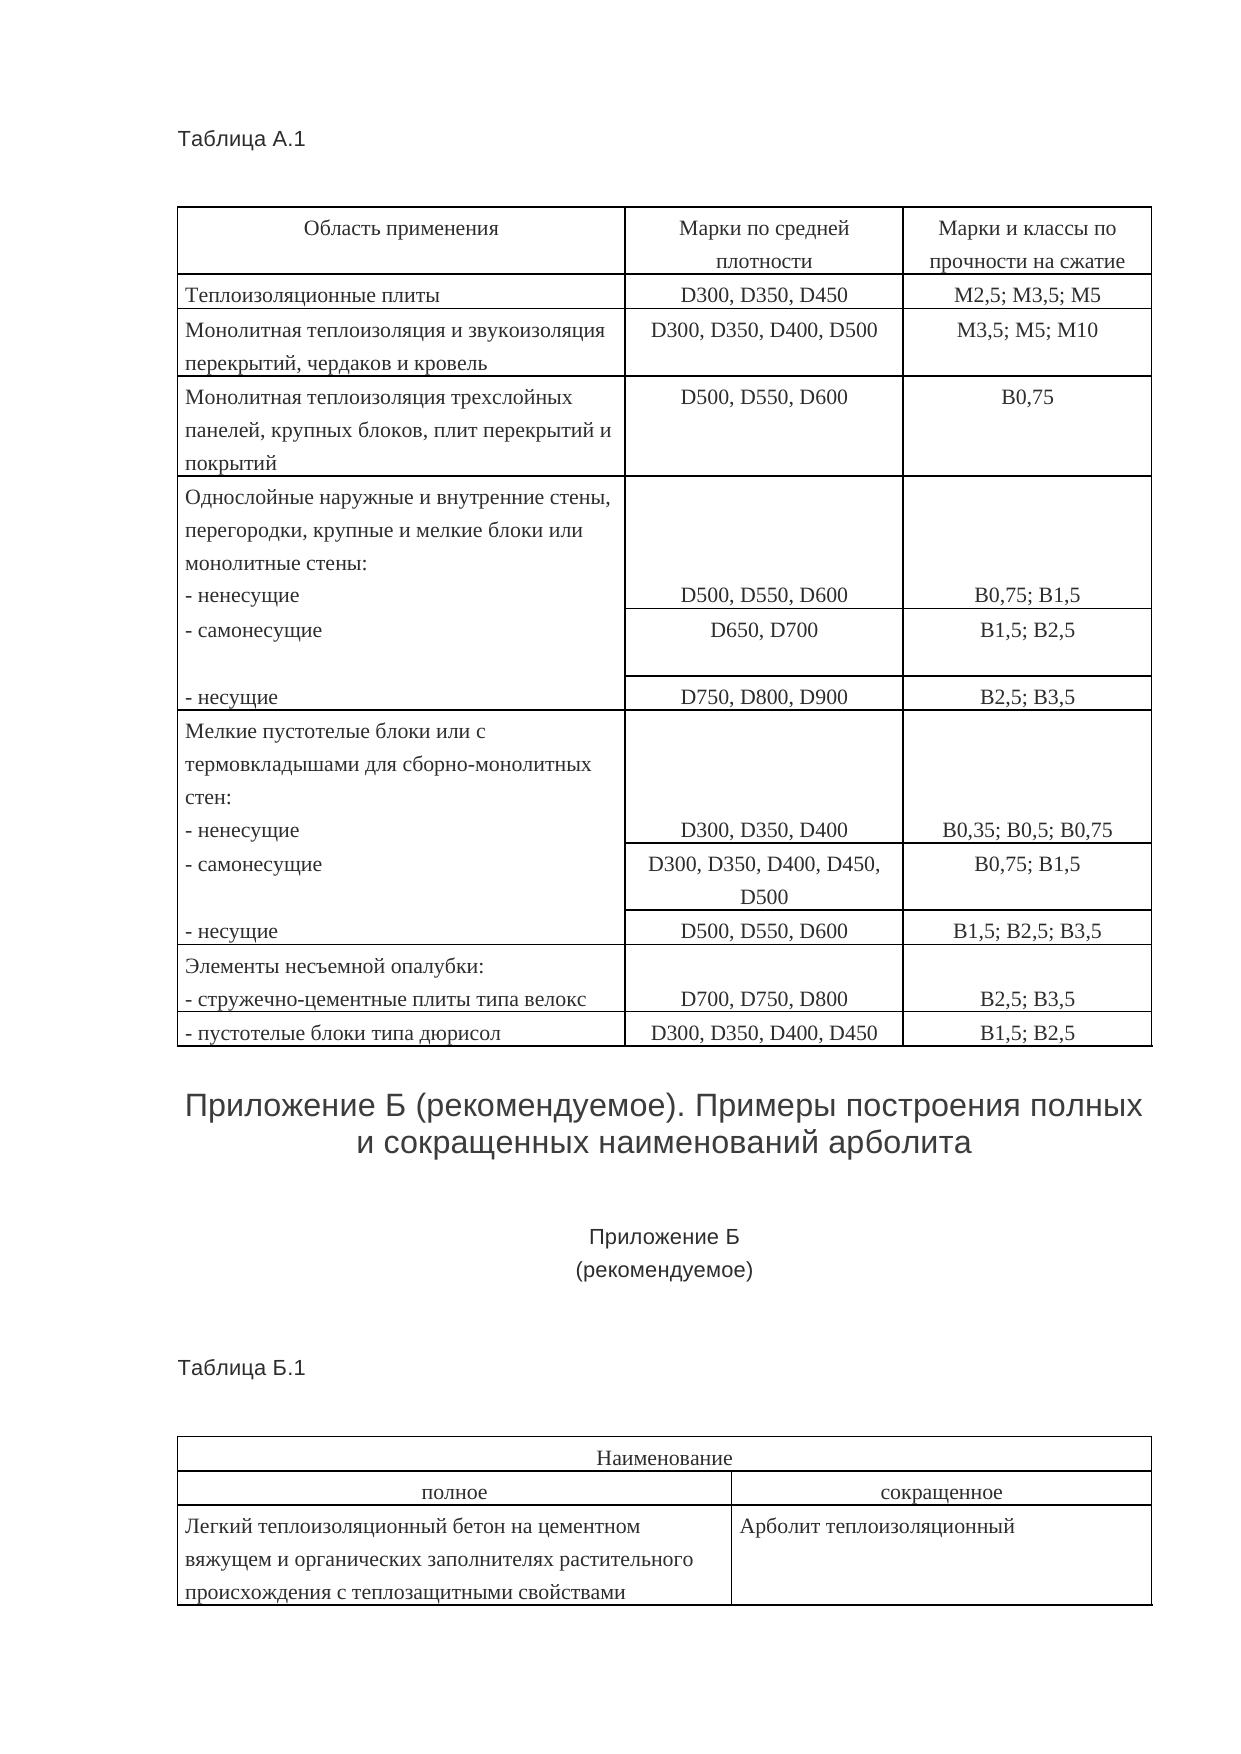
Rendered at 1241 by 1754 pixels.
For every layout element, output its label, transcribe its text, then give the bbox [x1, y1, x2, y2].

table_cell - ненесущие [178, 575, 624, 608]
table_cell - самонесущие [178, 842, 624, 909]
text Приложение Б (рекомендуемое) [177, 1183, 1152, 1282]
table_cell Однослойные наружные и внутренние стены, перегородки, крупные и мелкие блоки или монолитные стены: [178, 477, 624, 575]
table_cell полное [178, 1472, 731, 1504]
table_cell D300, D350, D400, D450 [626, 1012, 902, 1045]
table_cell Монолитная теплоизоляция трехслойных панелей, крупных блоков, плит перекрытий и покрытий [178, 377, 624, 475]
table_cell Элементы несъемной опалубки: [178, 945, 624, 978]
table_cell В1,5; В2,5 [904, 1012, 1151, 1045]
table_cell сокращенное [732, 1472, 1151, 1504]
table_cell D300, D350, D450 [626, 275, 902, 308]
table_cell В2,5; В3,5 [904, 677, 1151, 709]
table_cell - пустотелые блоки типа дюрисол [178, 1012, 624, 1045]
table_cell [626, 711, 902, 809]
table_cell D500, D550, D600 [626, 911, 902, 944]
table_cell [626, 945, 902, 978]
table_cell [904, 477, 1151, 575]
table_cell В2,5; В3,5 [904, 978, 1151, 1011]
text Таблица А.1 [177, 118, 1152, 184]
table_cell Наименование [178, 1437, 1151, 1470]
table_cell D300, D350, D400, D450, D500 [626, 844, 902, 909]
table_cell [626, 477, 902, 575]
table_cell М2,5; М3,5; М5 [904, 275, 1151, 308]
table_cell [904, 711, 1151, 809]
table_cell Марки по средней плотности [626, 208, 902, 273]
table_cell - ненесущие [178, 809, 624, 842]
table_cell М3,5; М5; М10 [904, 309, 1151, 375]
table_cell Мелкие пустотелые блоки или с термовкладышами для сборно-монолитных стен: [178, 711, 624, 809]
table_cell В0,75; В1,5 [904, 575, 1151, 608]
table_cell - несущие [178, 675, 624, 709]
table_cell Область применения [178, 208, 624, 273]
table_cell D500, D550, D600 [626, 575, 902, 608]
table_cell В1,5; В2,5; В3,5 [904, 911, 1151, 944]
table_cell D750, D800, D900 [626, 677, 902, 709]
table_cell - стружечно-цементные плиты типа велокс [178, 978, 624, 1011]
text Приложение Б (рекомендуемое). Примеры построения полных и сокращенных наименований арболита [177, 1086, 1152, 1160]
table_cell В0,75 [904, 377, 1151, 475]
table_cell D500, D550, D600 [626, 377, 902, 475]
table_cell В0,75; В1,5 [904, 844, 1151, 909]
table_cell В1,5; В2,5 [904, 609, 1151, 675]
table_cell В0,35; В0,5; В0,75 [904, 809, 1151, 842]
table_cell Арболит теплоизоляционный [732, 1506, 1151, 1604]
table_cell [904, 945, 1151, 978]
table_cell D700, D750, D800 [626, 978, 902, 1011]
text Таблица Б.1 [177, 1282, 1152, 1413]
table_cell Монолитная теплоизоляция и звукоизоляция перекрытий, чердаков и кровель [178, 309, 624, 375]
table_cell Марки и классы по прочности на сжатие [904, 208, 1151, 273]
table_cell Теплоизоляционные плиты [178, 275, 624, 308]
table_cell - самонесущие [178, 608, 624, 675]
table_cell Легкий теплоизоляционный бетон на цементном вяжущем и органических заполнителях растительного происхождения с теплозащитными свойствами [178, 1506, 731, 1604]
table_cell - несущие [178, 909, 624, 944]
table_cell D300, D350, D400 [626, 809, 902, 842]
table_cell D650, D700 [626, 609, 902, 675]
table_cell D300, D350, D400, D500 [626, 309, 902, 375]
